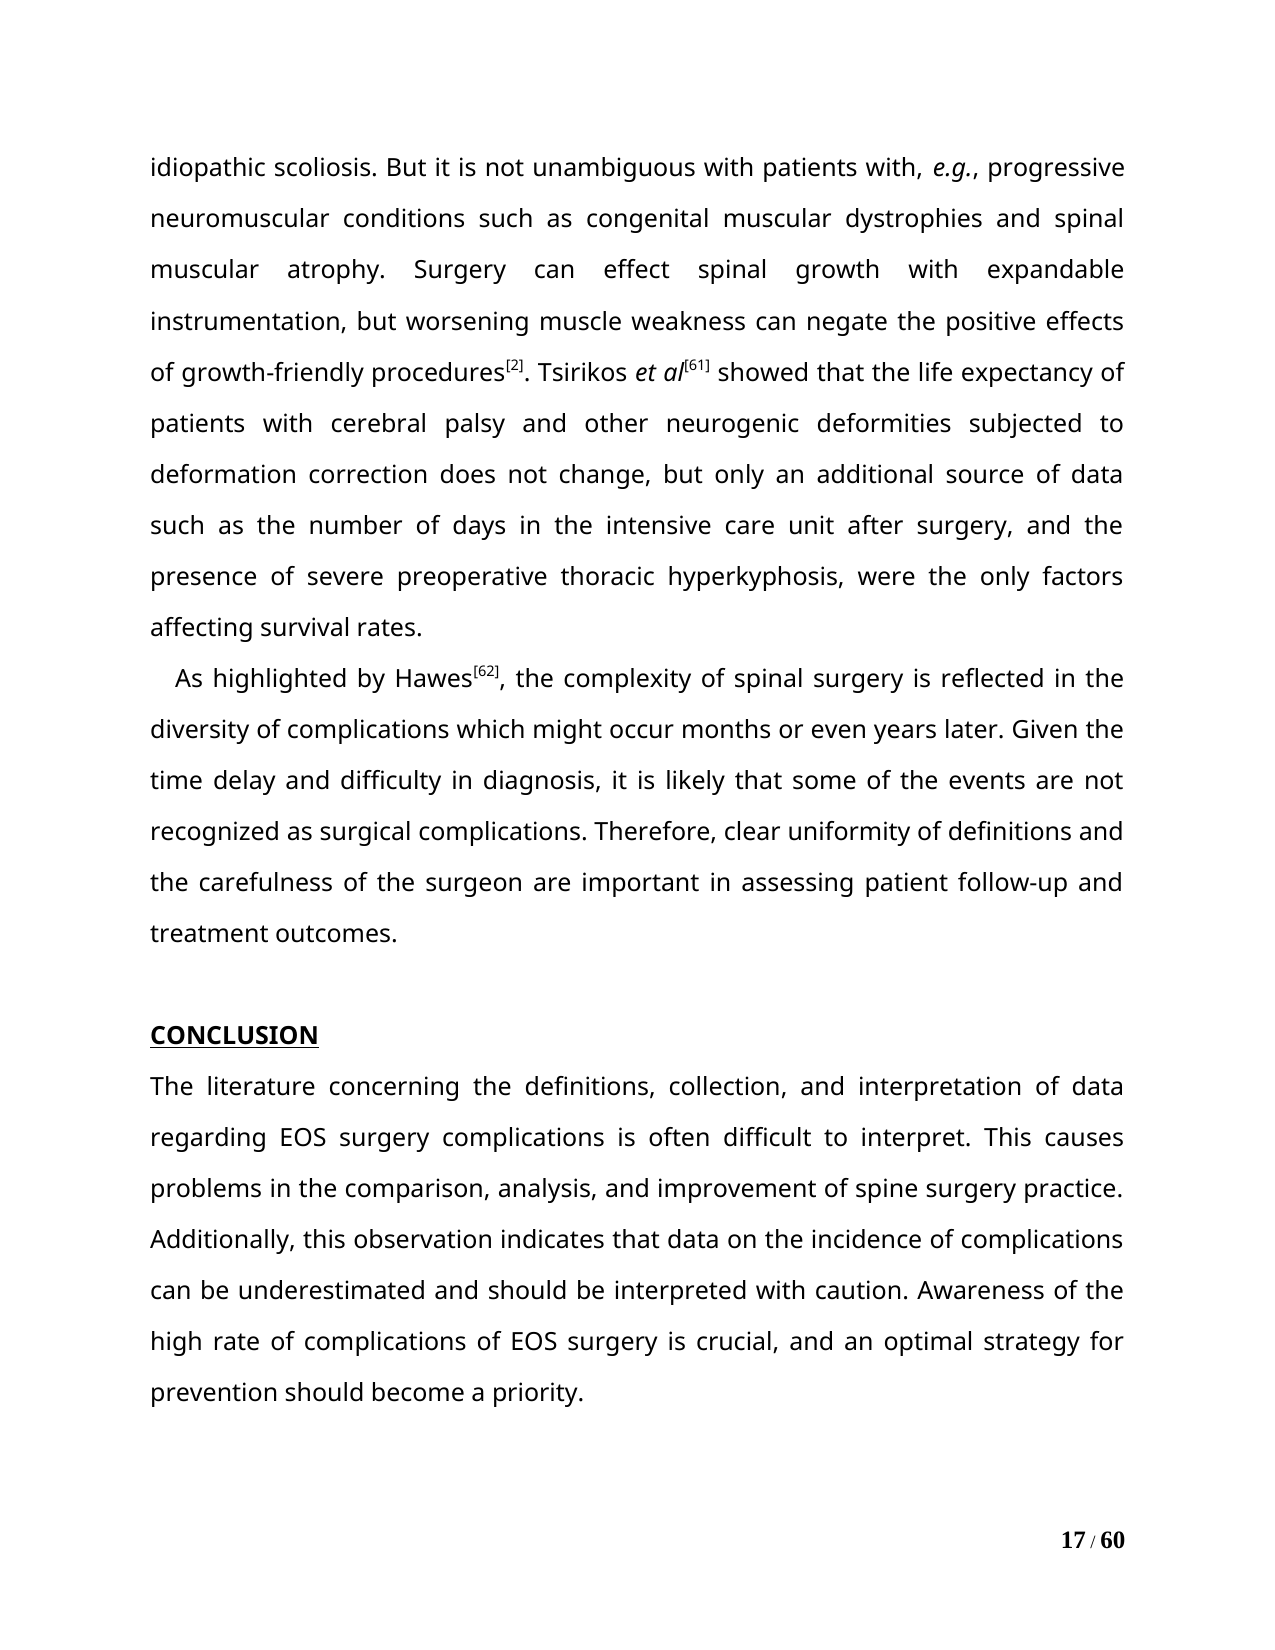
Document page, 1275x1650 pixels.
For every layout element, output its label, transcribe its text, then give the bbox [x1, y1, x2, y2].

text CONCLUSION [150, 1018, 1125, 1052]
text The literature concerning the definitions, collection, and interpretation of data regarding EOS surgery complications is often difficult to interpret. This causes problems in the comparison, analysis, and improvement of spine surgery practice. Additionally, this observation indicates that data on the incidence of complications can be underestimated and should be interpreted with caution. Awareness of the high rate of complications of EOS surgery is crucial, and an optimal strategy for prevention should become a priority. [150, 1069, 1125, 1409]
text As highlighted by Hawes[62], the complexity of spinal surgery is reflected in the diversity of complications which might occur months or even years later. Given the time delay and difficulty in diagnosis, it is likely that some of the events are not recognized as surgical complications. Therefore, clear uniformity of definitions and the carefulness of the surgeon are important in assessing patient follow-up and treatment outcomes. [150, 660, 1125, 950]
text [150, 150, 1125, 643]
